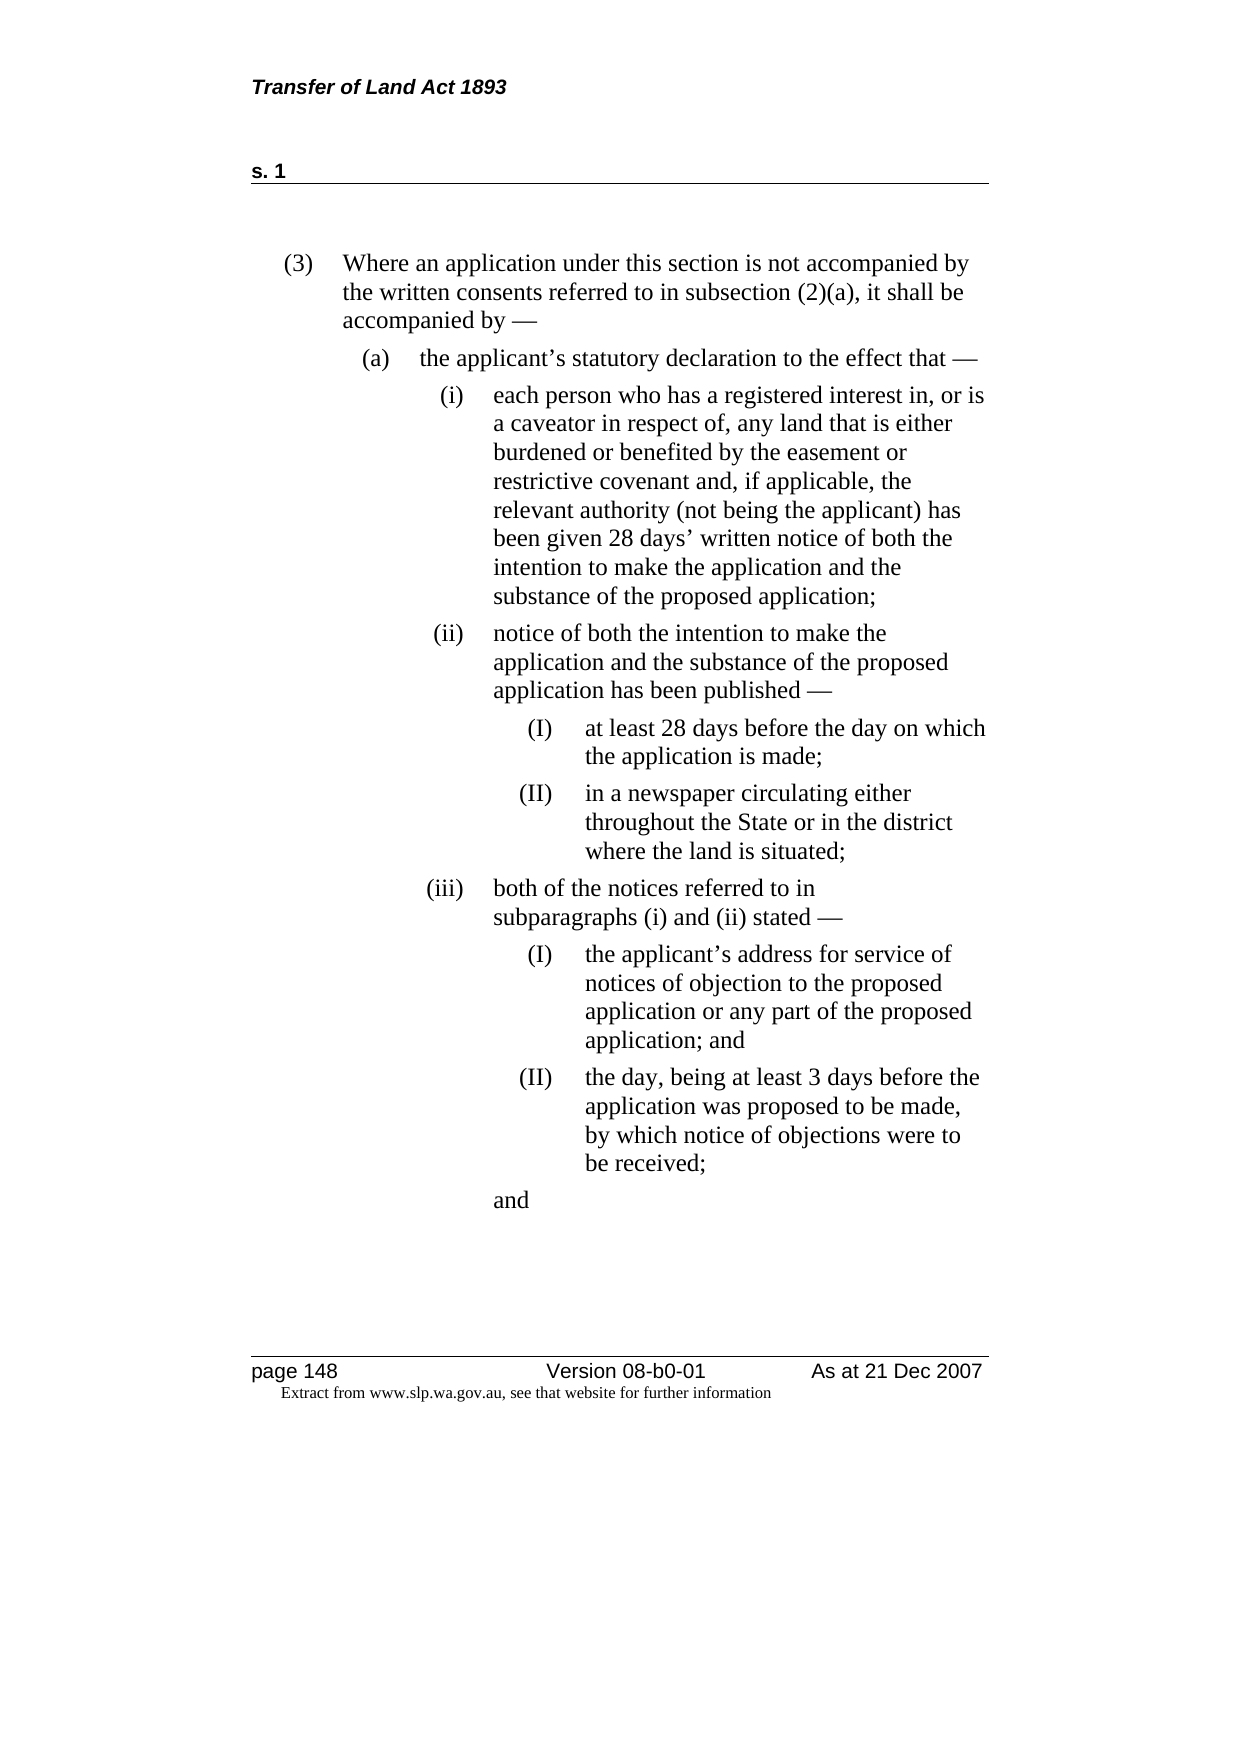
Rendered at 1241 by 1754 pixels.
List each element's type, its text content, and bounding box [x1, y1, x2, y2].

text (a) the applicant’s statutory declaration to the effect that — [251, 343, 989, 371]
text (I) at least 28 days before the day on which the application is made; [251, 713, 989, 770]
text (i) each person who has a registered interest in, or is a caveator in respect of, any land that is either burdened or benefited by the easement or restrictive covenant and, if applicable, the relevant authority (not being the applicant) has been given 28 days’ written notice of both the intention to make the application and the substance of the proposed application; [251, 380, 989, 610]
text and [251, 1186, 989, 1214]
text (II) the day, being at least 3 days before the application was proposed to be made, by which notice of objections were to be received; [251, 1062, 989, 1177]
text (ii) notice of both the intention to make the application and the substance of the proposed application has been published — [251, 618, 989, 704]
text (I) the applicant’s address for service of notices of objection to the proposed application or any part of the proposed application; and [251, 939, 989, 1054]
text (iii) both of the notices referred to in subparagraphs (i) and (ii) stated — [251, 873, 989, 931]
text (II) in a newspaper circulating either throughout the State or in the district where the land is situated; [251, 778, 989, 865]
text (3) Where an application under this section is not accompanied by the written consents referred to in subsection (2)(a), it shall be accompanied by — [251, 248, 989, 334]
